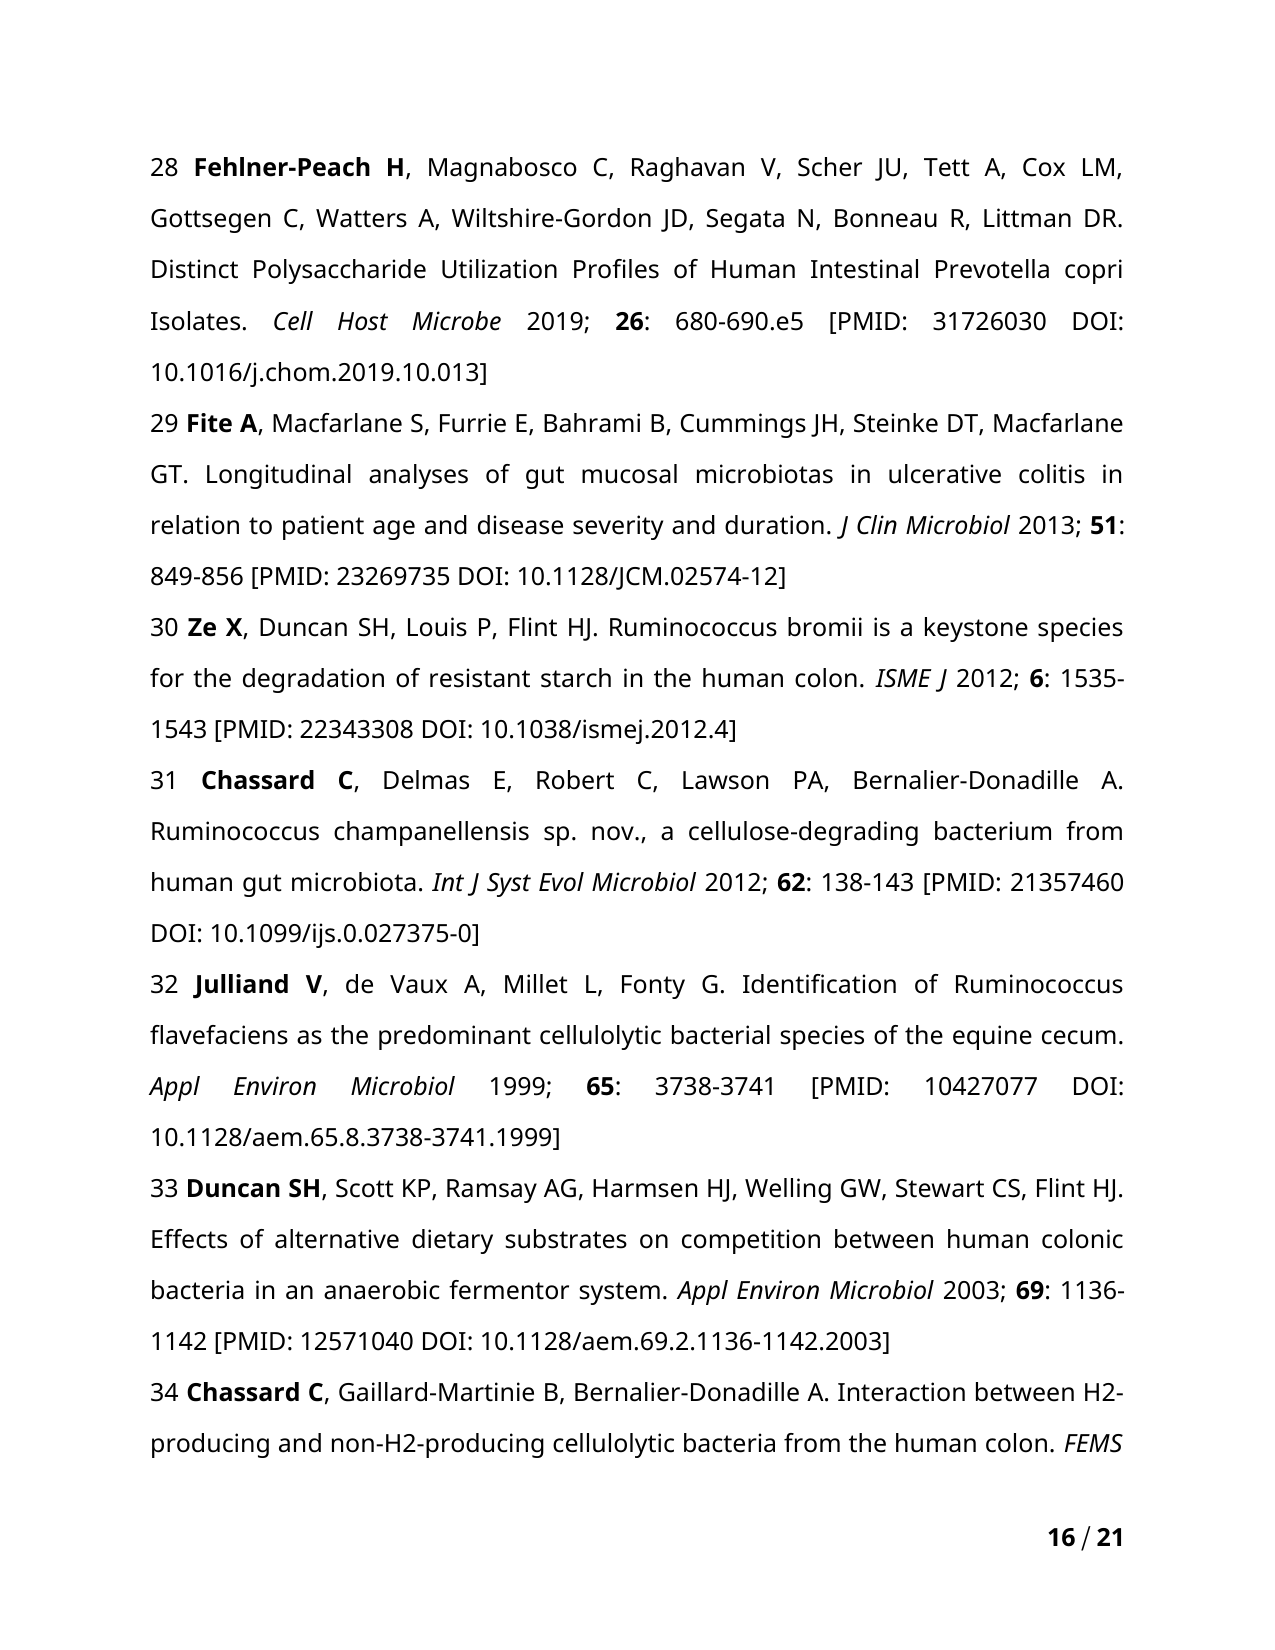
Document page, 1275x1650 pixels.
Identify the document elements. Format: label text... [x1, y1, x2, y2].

text 32 Julliand V, de Vaux A, Millet L, Fonty G. Identification of Ruminococcus flavefaciens as the predominant cellulolytic bacterial species of the equine cecum. Appl Environ Microbiol 1999; 65: 3738-3741 [PMID: 10427077 DOI: 10.1128/aem.65.8.3738-3741.1999] [150, 967, 1125, 1154]
text 31 Chassard C, Delmas E, Robert C, Lawson PA, Bernalier-Donadille A. Ruminococcus champanellensis sp. nov., a cellulose-degrading bacterium from human gut microbiota. Int J Syst Evol Microbiol 2012; 62: 138-143 [PMID: 21357460 DOI: 10.1099/ijs.0.027375-0] [150, 762, 1125, 950]
text 29 Fite A, Macfarlane S, Furrie E, Bahrami B, Cummings JH, Steinke DT, Macfarlane GT. Longitudinal analyses of gut mucosal microbiotas in ulcerative colitis in relation to patient age and disease severity and duration. J Clin Microbiol 2013; 51: 849-856 [PMID: 23269735 DOI: 10.1128/JCM.02574-12] [150, 405, 1125, 592]
text 30 Ze X, Duncan SH, Louis P, Flint HJ. Ruminococcus bromii is a keystone species for the degradation of resistant starch in the human colon. ISME J 2012; 6: 1535-1543 [PMID: 22343308 DOI: 10.1038/ismej.2012.4] [150, 609, 1125, 746]
text 33 Duncan SH, Scott KP, Ramsay AG, Harmsen HJ, Welling GW, Stewart CS, Flint HJ. Effects of alternative dietary substrates on competition between human colonic bacteria in an anaerobic fermentor system. Appl Environ Microbiol 2003; 69: 1136-1142 [PMID: 12571040 DOI: 10.1128/aem.69.2.1136-1142.2003] [150, 1171, 1125, 1358]
text 28 Fehlner-Peach H, Magnabosco C, Raghavan V, Scher JU, Tett A, Cox LM, Gottsegen C, Watters A, Wiltshire-Gordon JD, Segata N, Bonneau R, Littman DR. Distinct Polysaccharide Utilization Profiles of Human Intestinal Prevotella copri Isolates. Cell Host Microbe 2019; 26: 680-690.e5 [PMID: 31726030 DOI: 10.1016/j.chom.2019.10.013] [150, 150, 1125, 388]
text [150, 1375, 1125, 1460]
